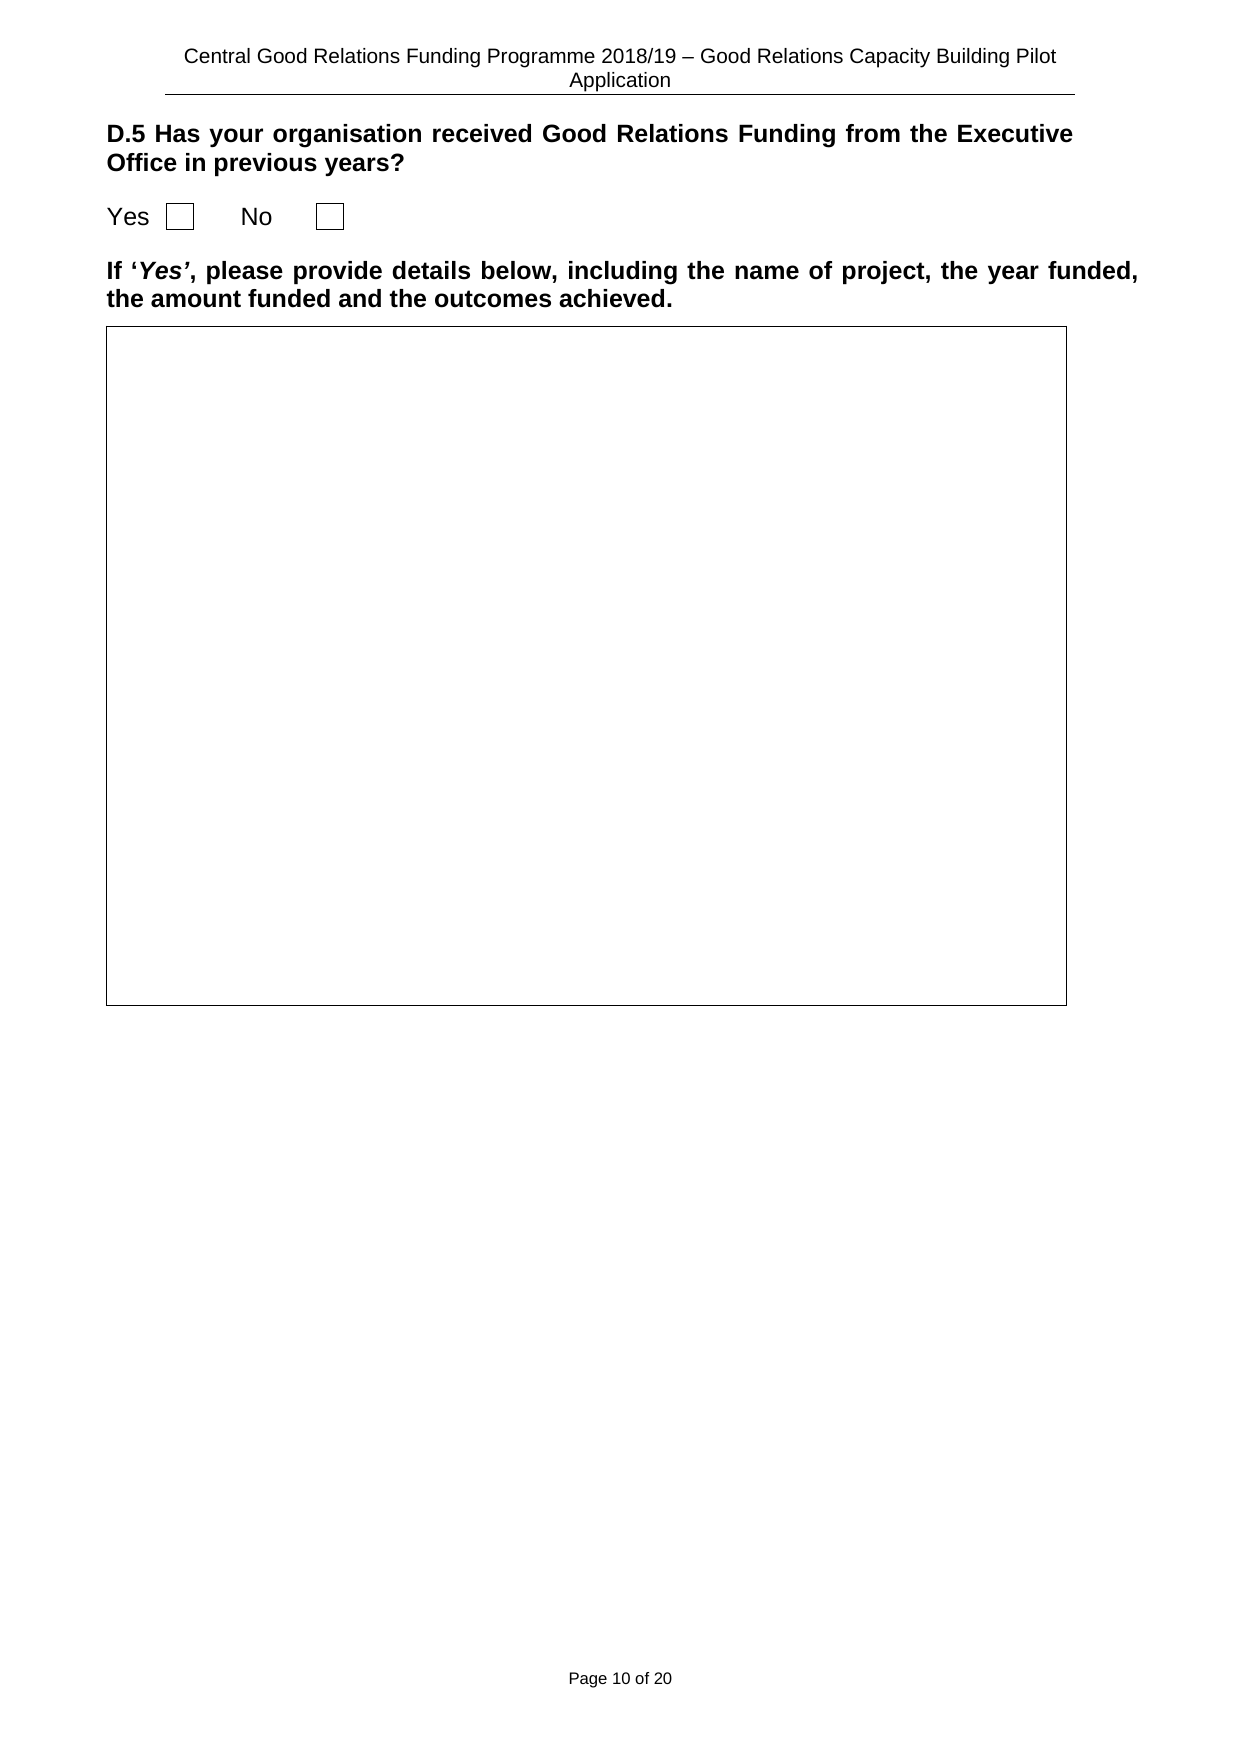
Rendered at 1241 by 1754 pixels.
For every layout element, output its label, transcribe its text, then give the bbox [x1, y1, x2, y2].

text D.5 Has your organisation received Good Relations Funding from the Executive Office in previous years? [106, 119, 1075, 177]
table_header [107, 327, 1066, 1005]
text Yes No [106, 202, 1075, 231]
text If ‘Yes’, please provide details below, including the name of project, the year funded, the amount funded and the outcomes achieved. [106, 256, 1140, 313]
